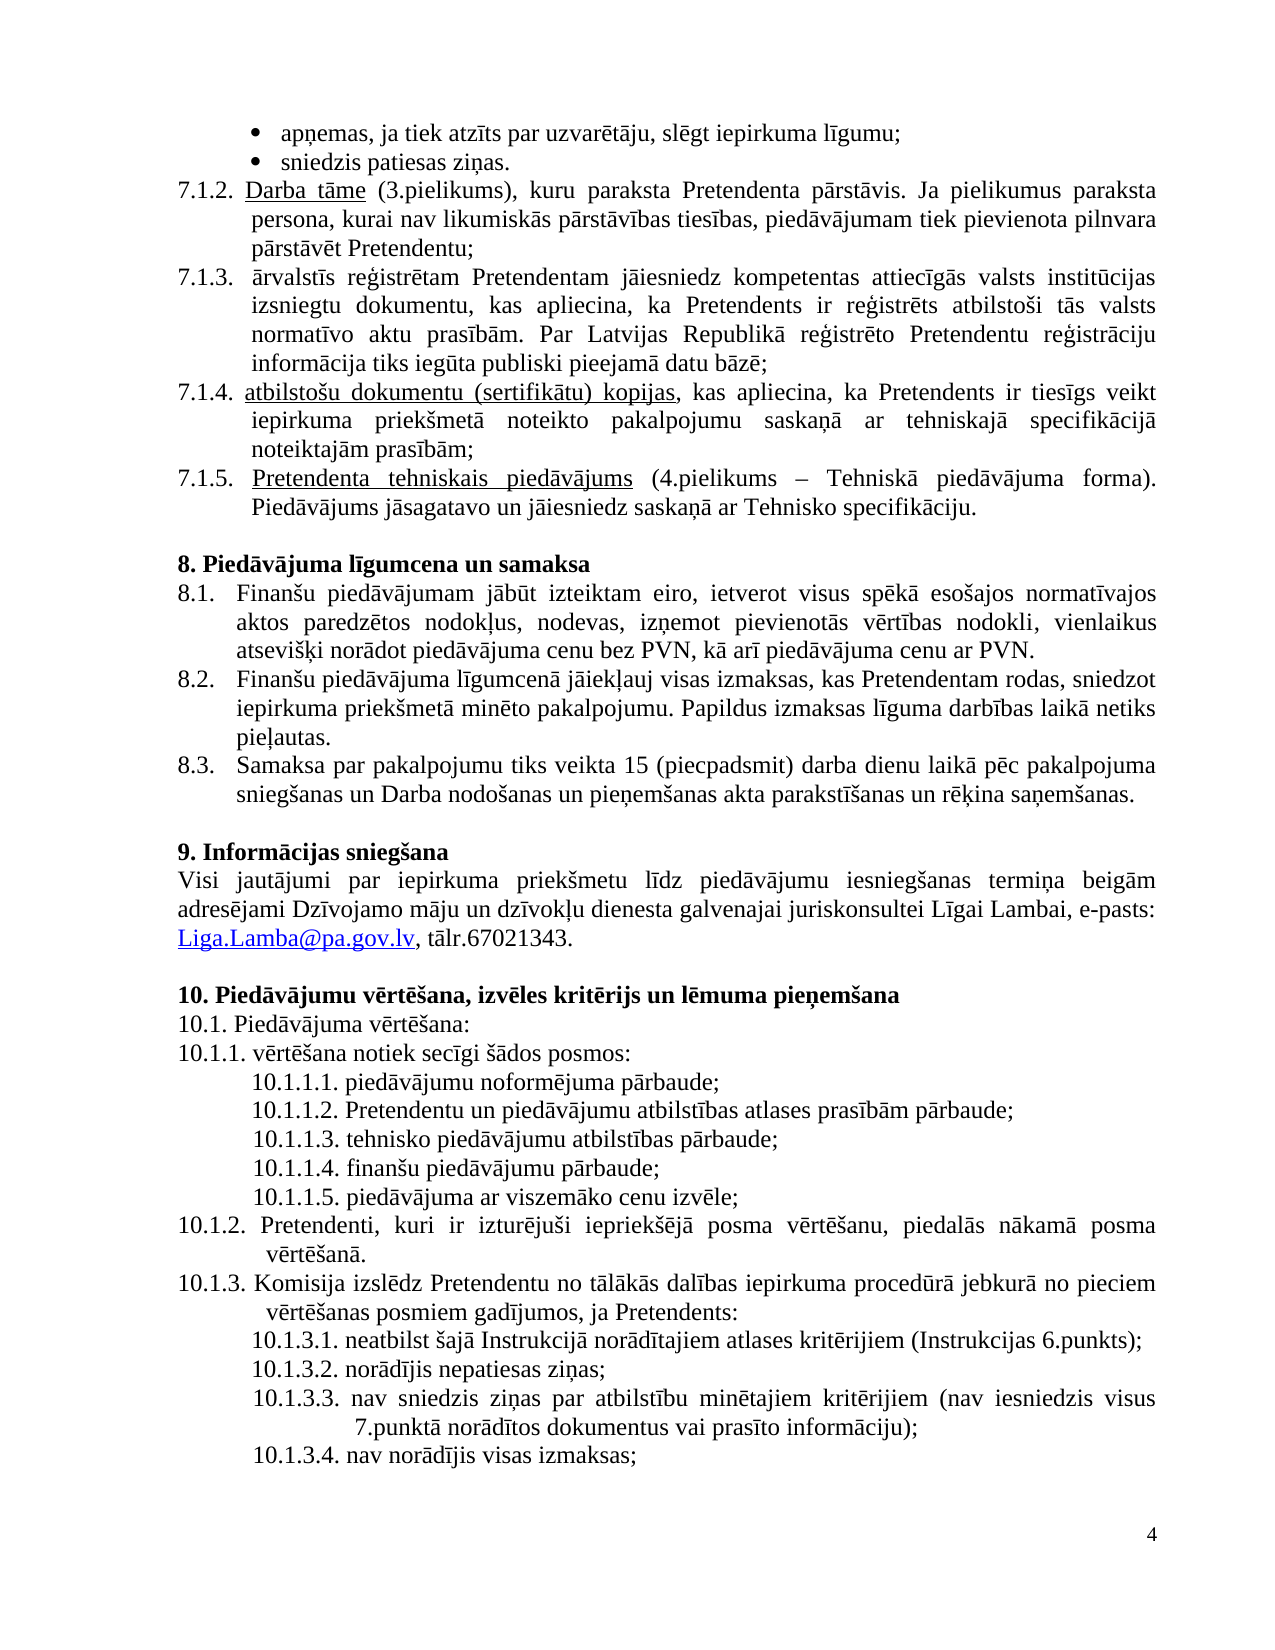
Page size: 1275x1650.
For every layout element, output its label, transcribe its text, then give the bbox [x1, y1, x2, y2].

text 10.1.1.3. tehnisko piedāvājumu atbilstības pārbaude; [177, 1124, 1157, 1153]
text 10.1.3.2. norādījis nepatiesas ziņas; [177, 1354, 1157, 1383]
text 10.1.3.1. neatbilst šajā Instrukcijā norādītajiem atlases kritērijiem (Instrukcijas 6.punkts); [251, 1326, 1157, 1354]
text 10.1. Piedāvājuma vērtēšana: [177, 1009, 1157, 1038]
list Finanšu piedāvājumam jābūt izteiktam eiro, ietverot visus spēkā esošajos normatīvajos aktos paredzētos nodokļus, nodevas, izņemot pievienotās vērtības nodokli, vienlaikus atsevišķi norādot piedāvājuma cenu bez PVN, kā arī piedāvājuma cenu ar PVN. [177, 578, 1157, 664]
text 9. Informācijas sniegšana [177, 837, 1157, 866]
text 10.1.3.4. nav norādījis visas izmaksas; [177, 1441, 1157, 1469]
text 10.1.3. Komisija izslēdz Pretendentu no tālākās dalības iepirkuma procedūrā jebkurā no pieciem vērtēšanas posmiem gadījumos, ja Pretendents: [177, 1268, 1157, 1326]
text 10.1.1.5. piedāvājuma ar viszemāko cenu izvēle; [177, 1182, 1157, 1211]
list sniedzis patiesas ziņas. [251, 147, 1157, 176]
list Samaksa par pakalpojumu tiks veikta 15 (piecpadsmit) darba dienu laikā pēc pakalpojuma sniegšanas un Darba nodošanas un pieņemšanas akta parakstīšanas un rēķina saņemšanas. [177, 751, 1157, 808]
text 10.1.1. vērtēšana notiek secīgi šādos posmos: [177, 1038, 1157, 1067]
text 8. Piedāvājuma līgumcena un samaksa [177, 549, 1157, 578]
text 7.1.5. Pretendenta tehniskais piedāvājums (4.pielikums – Tehniskā piedāvājuma forma). Piedāvājums jāsagatavo un jāiesniedz saskaņā ar Tehnisko specifikāciju. [177, 463, 1157, 521]
text 10. Piedāvājumu vērtēšana, izvēles kritērijs un lēmuma pieņemšana [177, 981, 1157, 1009]
text 7.1.3. ārvalstīs reģistrētam Pretendentam jāiesniedz kompetentas attiecīgās valsts institūcijas izsniegtu dokumentu, kas apliecina, ka Pretendents ir reģistrēts atbilstoši tās valsts normatīvo aktu prasībām. Par Latvijas Republikā reģistrēto Pretendentu reģistrāciju informācija tiks iegūta publiski pieejamā datu bāzē; [177, 262, 1157, 377]
text Visi jautājumi par iepirkuma priekšmetu līdz piedāvājumu iesniegšanas termiņa beigām adresējami Dzīvojamo māju un dzīvokļu dienesta galvenajai juriskonsultei Līgai Lambai, e-pasts: Liga.Lamba@pa.gov.lv, tālr.67021343. [177, 866, 1157, 952]
list apņemas, ja tiek atzīts par uzvarētāju, slēgt iepirkuma līgumu; [251, 118, 1157, 147]
text 10.1.3.3. nav sniedzis ziņas par atbilstību minētajiem kritērijiem (nav iesniedzis visus 7.punktā norādītos dokumentus vai prasīto informāciju); [252, 1383, 1157, 1441]
text 10.1.1.1. piedāvājumu noformējuma pārbaude; [177, 1067, 1157, 1096]
text 10.1.2. Pretendenti, kuri ir izturējuši iepriekšējā posma vērtēšanu, piedalās nākamā posma vērtēšanā. [177, 1211, 1157, 1268]
list Finanšu piedāvājuma līgumcenā jāiekļauj visas izmaksas, kas Pretendentam rodas, sniedzot iepirkuma priekšmetā minēto pakalpojumu. Papildus izmaksas līguma darbības laikā netiks pieļautas. [177, 664, 1157, 751]
text 7.1.2. Darba tāme (3.pielikums), kuru paraksta Pretendenta pārstāvis. Ja pielikumus paraksta persona, kurai nav likumiskās pārstāvības tiesības, piedāvājumam tiek pievienota pilnvara pārstāvēt Pretendentu; [177, 176, 1157, 262]
text 10.1.1.4. finanšu piedāvājumu pārbaude; [177, 1153, 1157, 1182]
text 10.1.1.2. Pretendentu un piedāvājumu atbilstības atlases prasībām pārbaude; [177, 1096, 1157, 1124]
text 7.1.4. atbilstošu dokumentu (sertifikātu) kopijas, kas apliecina, ka Pretendents ir tiesīgs veikt iepirkuma priekšmetā noteikto pakalpojumu saskaņā ar tehniskajā specifikācijā noteiktajām prasībām; [177, 377, 1157, 463]
